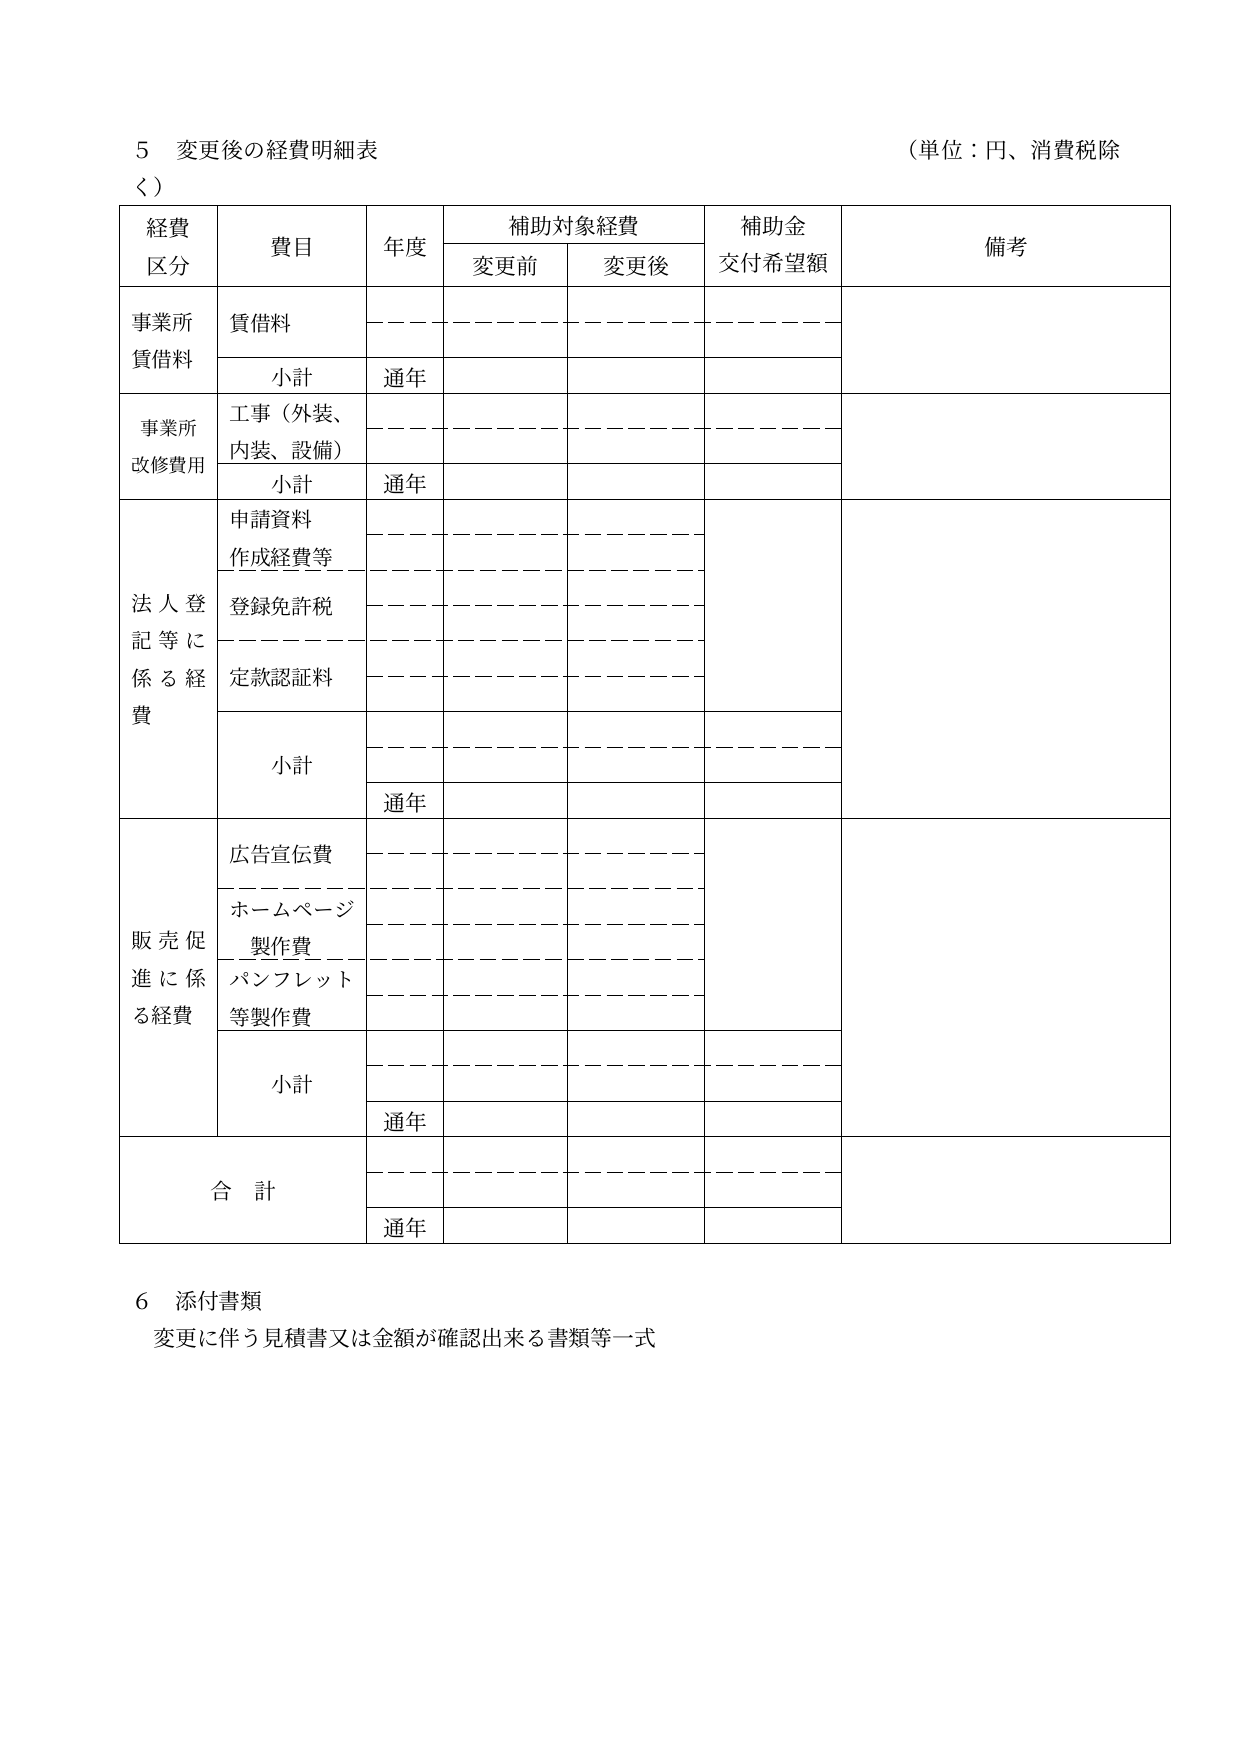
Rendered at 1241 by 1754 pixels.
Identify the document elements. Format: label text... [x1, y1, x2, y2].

table_cell [705, 358, 841, 392]
table_cell [444, 1031, 567, 1065]
table_cell [367, 570, 443, 605]
table_cell [444, 570, 567, 605]
table_cell [444, 500, 567, 534]
table_cell [444, 534, 567, 569]
table_cell 広告宣伝費 [218, 819, 366, 888]
table_cell [444, 428, 567, 463]
table_cell [367, 1065, 443, 1101]
table_cell [568, 1208, 704, 1242]
table_cell [444, 995, 567, 1030]
table_cell [705, 1065, 841, 1101]
table_header 補助金 交付希望額 [705, 206, 841, 286]
table_cell [568, 464, 704, 499]
table_cell [842, 394, 1170, 499]
table_cell [367, 500, 443, 534]
table_cell [842, 819, 1170, 1136]
table_cell [444, 1102, 567, 1136]
table_cell [705, 1172, 841, 1207]
table_cell [444, 853, 567, 888]
table_cell [444, 888, 567, 924]
table_cell [705, 747, 841, 782]
table_cell [568, 428, 704, 463]
table_cell [842, 500, 1170, 817]
table_cell [367, 995, 443, 1030]
table_cell [568, 712, 704, 747]
table_cell [568, 605, 704, 640]
table_cell [705, 1102, 841, 1136]
table_header 経費 区分 [120, 206, 217, 286]
table_cell 登録免許税 [218, 570, 366, 640]
table_cell [444, 287, 567, 322]
table_cell [568, 322, 704, 357]
table_cell [568, 394, 704, 428]
table_cell [367, 819, 443, 853]
table_cell [444, 783, 567, 817]
table_header 備考 [842, 206, 1170, 286]
table_cell [842, 287, 1170, 392]
table_cell [705, 783, 841, 817]
table_cell [705, 500, 841, 711]
table_cell [367, 676, 443, 711]
table_cell [705, 428, 841, 463]
table_cell [367, 287, 443, 322]
table_cell [568, 1137, 704, 1172]
table_cell [444, 747, 567, 782]
table_cell [367, 605, 443, 640]
table_cell 販売促進に係る経費 [120, 819, 217, 1136]
table_cell 小計 [218, 712, 366, 817]
table_cell [705, 322, 841, 357]
table_cell 工事（外装、 内装、設備） [218, 394, 366, 463]
table_header 費目 [218, 206, 366, 286]
table_cell [568, 783, 704, 817]
table_cell 賃借料 [218, 287, 366, 357]
table_cell 合 計 [120, 1137, 366, 1242]
table_cell [444, 394, 567, 428]
table_cell [367, 959, 443, 994]
table_cell [367, 394, 443, 428]
table_cell [568, 500, 704, 534]
table_cell [568, 853, 704, 888]
table_cell [705, 1208, 841, 1242]
table_cell [367, 1172, 443, 1207]
table_cell [444, 640, 567, 676]
table_cell [444, 1137, 567, 1172]
table_cell [705, 464, 841, 499]
table_cell [705, 819, 841, 1030]
text ５ 変更後の経費明細表 （単位：円、消費税除く） [131, 130, 1122, 205]
table_cell [568, 570, 704, 605]
table_cell [367, 712, 443, 747]
table_cell [367, 428, 443, 463]
table_cell 小計 [218, 1031, 366, 1136]
table_cell [705, 1137, 841, 1172]
table_cell [444, 464, 567, 499]
table_cell 通年 [367, 464, 443, 499]
table_cell [367, 747, 443, 782]
table_cell 事業所 改修費用 [120, 394, 217, 499]
table_cell 小計 [218, 358, 366, 392]
table_cell [444, 924, 567, 959]
table_cell [367, 1137, 443, 1172]
table_cell [568, 1102, 704, 1136]
table_cell [444, 712, 567, 747]
table_header 年度 [367, 206, 443, 286]
table_cell 通年 [367, 1102, 443, 1136]
table_cell 定款認証料 [218, 640, 366, 711]
table_cell 事業所 賃借料 [120, 287, 217, 392]
table_cell [444, 1065, 567, 1101]
table_cell [444, 322, 567, 357]
table_cell [367, 924, 443, 959]
table_cell [568, 1172, 704, 1207]
table_cell [568, 1065, 704, 1101]
table_cell [705, 287, 841, 322]
table_cell [568, 924, 704, 959]
table_cell [568, 287, 704, 322]
table_cell [367, 1031, 443, 1065]
table_header 補助対象経費 [444, 206, 704, 243]
table_cell [367, 888, 443, 924]
table_cell [367, 640, 443, 676]
table_cell [367, 534, 443, 569]
table_cell [705, 1031, 841, 1065]
table_cell パンフレット等製作費 [218, 959, 366, 1030]
table_cell [568, 358, 704, 392]
table_cell [367, 322, 443, 357]
text 変更に伴う見積書又は金額が確認出来る書類等一式 [131, 1318, 1122, 1356]
text ６ 添付書類 [131, 1281, 1122, 1318]
table_cell [444, 959, 567, 994]
table_cell 通年 [367, 358, 443, 392]
table_cell [568, 640, 704, 676]
table_cell 変更後 [568, 244, 704, 286]
table_cell 小計 [218, 464, 366, 499]
table_cell ホームページ製作費 [218, 888, 366, 959]
table_cell [444, 819, 567, 853]
table_cell [568, 888, 704, 924]
table_cell [568, 819, 704, 853]
table_cell 通年 [367, 783, 443, 817]
table_cell [705, 712, 841, 747]
table_cell 通年 [367, 1208, 443, 1242]
table_cell [842, 1137, 1170, 1242]
table_cell [568, 676, 704, 711]
table_cell [568, 995, 704, 1030]
table_cell [444, 1172, 567, 1207]
table_cell [444, 1208, 567, 1242]
table_cell [444, 676, 567, 711]
table_cell [568, 959, 704, 994]
table_cell 変更前 [444, 244, 567, 286]
table_cell [444, 605, 567, 640]
table_cell [568, 534, 704, 569]
table_cell [568, 1031, 704, 1065]
table_cell [367, 853, 443, 888]
table_cell 申請資料 作成経費等 [218, 500, 366, 569]
table_cell [568, 747, 704, 782]
table_cell 法人登記等に係る経費 [120, 500, 217, 817]
table_cell [444, 358, 567, 392]
table_cell [705, 394, 841, 428]
